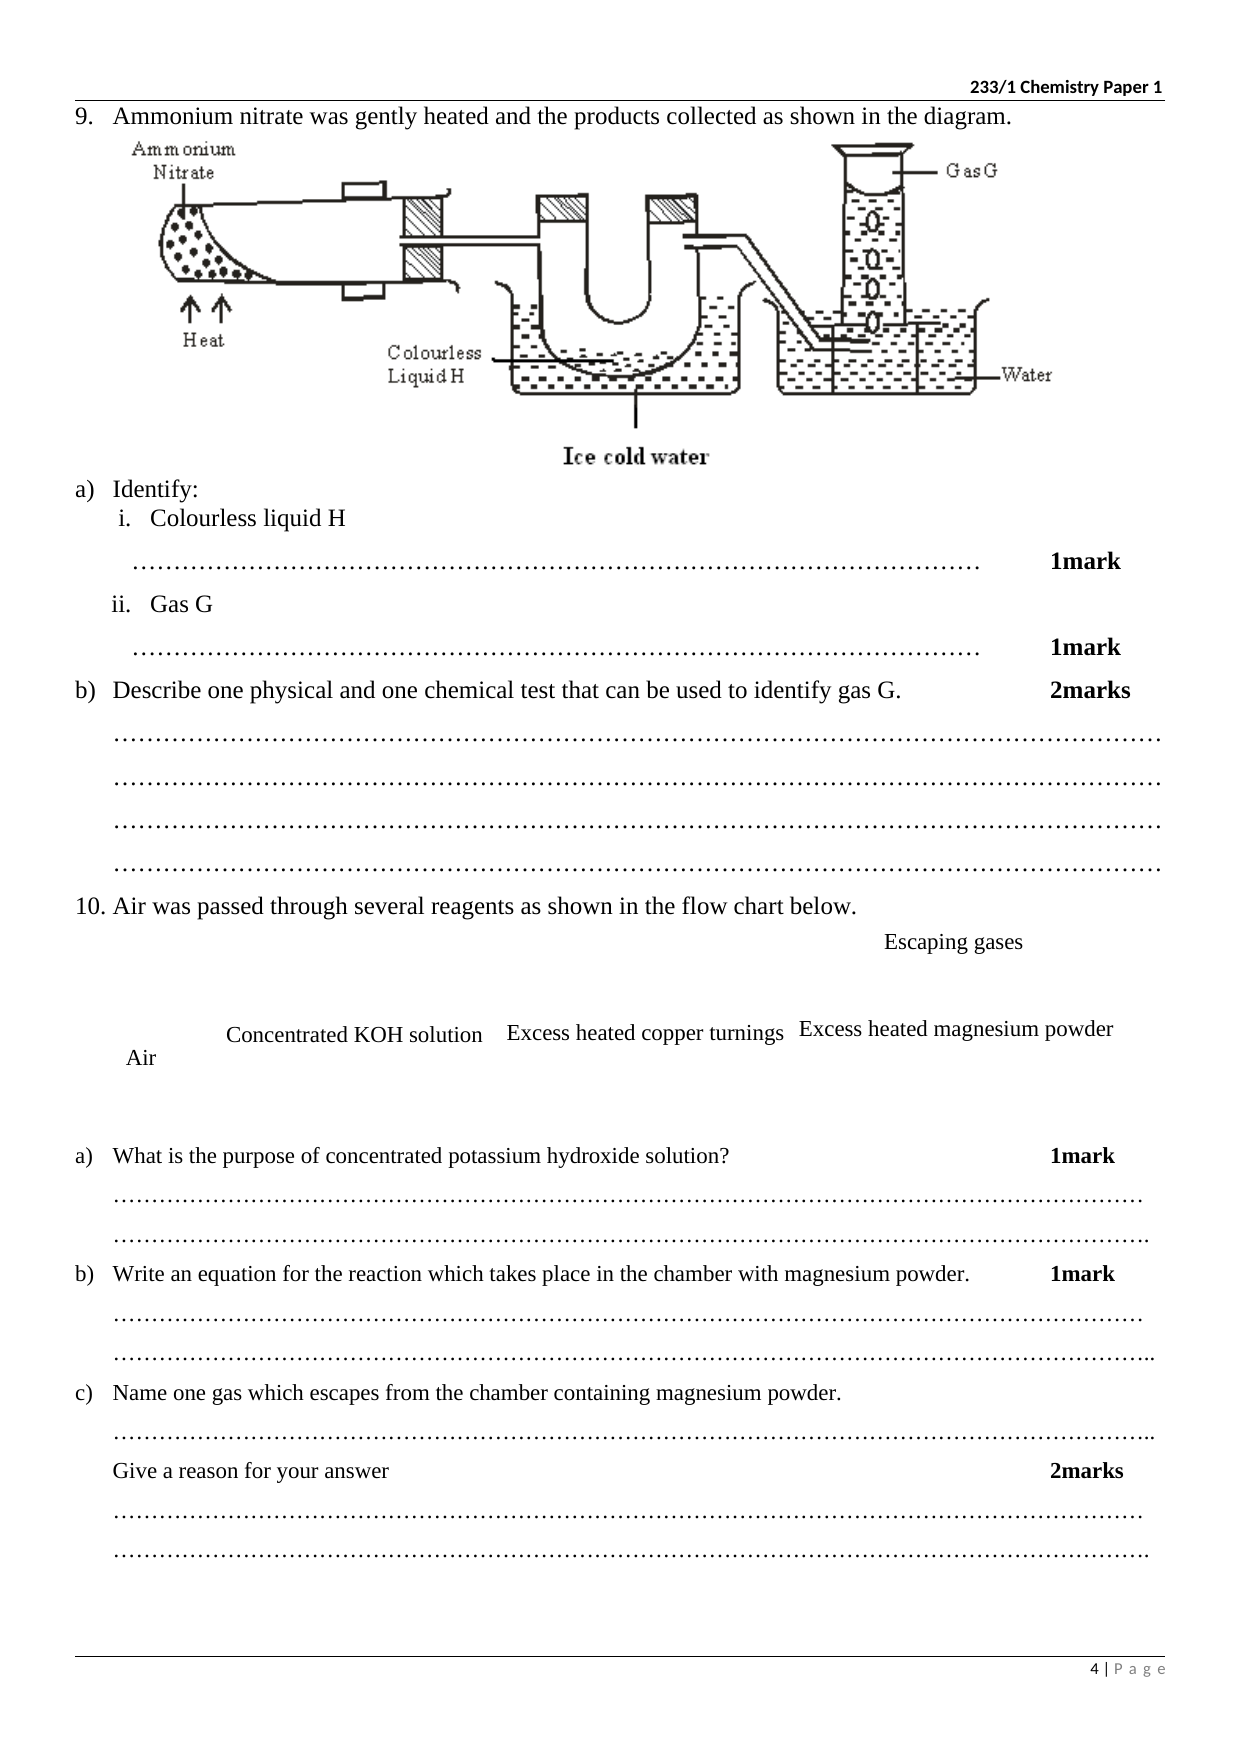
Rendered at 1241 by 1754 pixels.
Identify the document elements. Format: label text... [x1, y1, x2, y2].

text ……………………………………………………………………………………………………………………….. [112, 1418, 1165, 1444]
list What is the purpose of concentrated potassium hydroxide solution? 1mark [75, 1142, 1165, 1168]
list Write an equation for the reaction which takes place in the chamber with magnesium powder. 1mark [75, 1260, 1165, 1287]
text ……………………………………………………………………………………………………………………………………………………………………………………………………………………………………………………………………………………………………………………………………………………………………………………………………………………………………………………………… [112, 718, 1165, 877]
list Colourless liquid H [112, 503, 1165, 532]
list Describe one physical and one chemical test that can be used to identify gas G. 2marks [75, 675, 1165, 704]
text ………………………………………………………………………………………… 1mark [131, 632, 1165, 661]
list Ammonium nitrate was gently heated and the products collected as shown in the diagram. [75, 101, 1165, 130]
list Air was passed through several reagents as shown in the flow chart below. [75, 891, 1165, 920]
text ………………………………………………………………………………………… 1mark [131, 546, 1165, 575]
picture [115, 130, 1060, 474]
list Identify: [75, 474, 1165, 503]
text ………………………………………………………………………………………………………………………………………………………………………………………………………………………………………………. [112, 1181, 1165, 1247]
text ……………………………………………………………………………………………………………………………………………………………………………………………………………………………………………….. [112, 1300, 1165, 1366]
text ………………………………………………………………………………………………………………………………………………………………………………………………………………………………………………. [112, 1497, 1165, 1602]
list Name one gas which escapes from the chamber containing magnesium powder. [75, 1379, 1165, 1405]
list Gas G [112, 589, 1165, 618]
text Give a reason for your answer 2marks [75, 1458, 1165, 1484]
